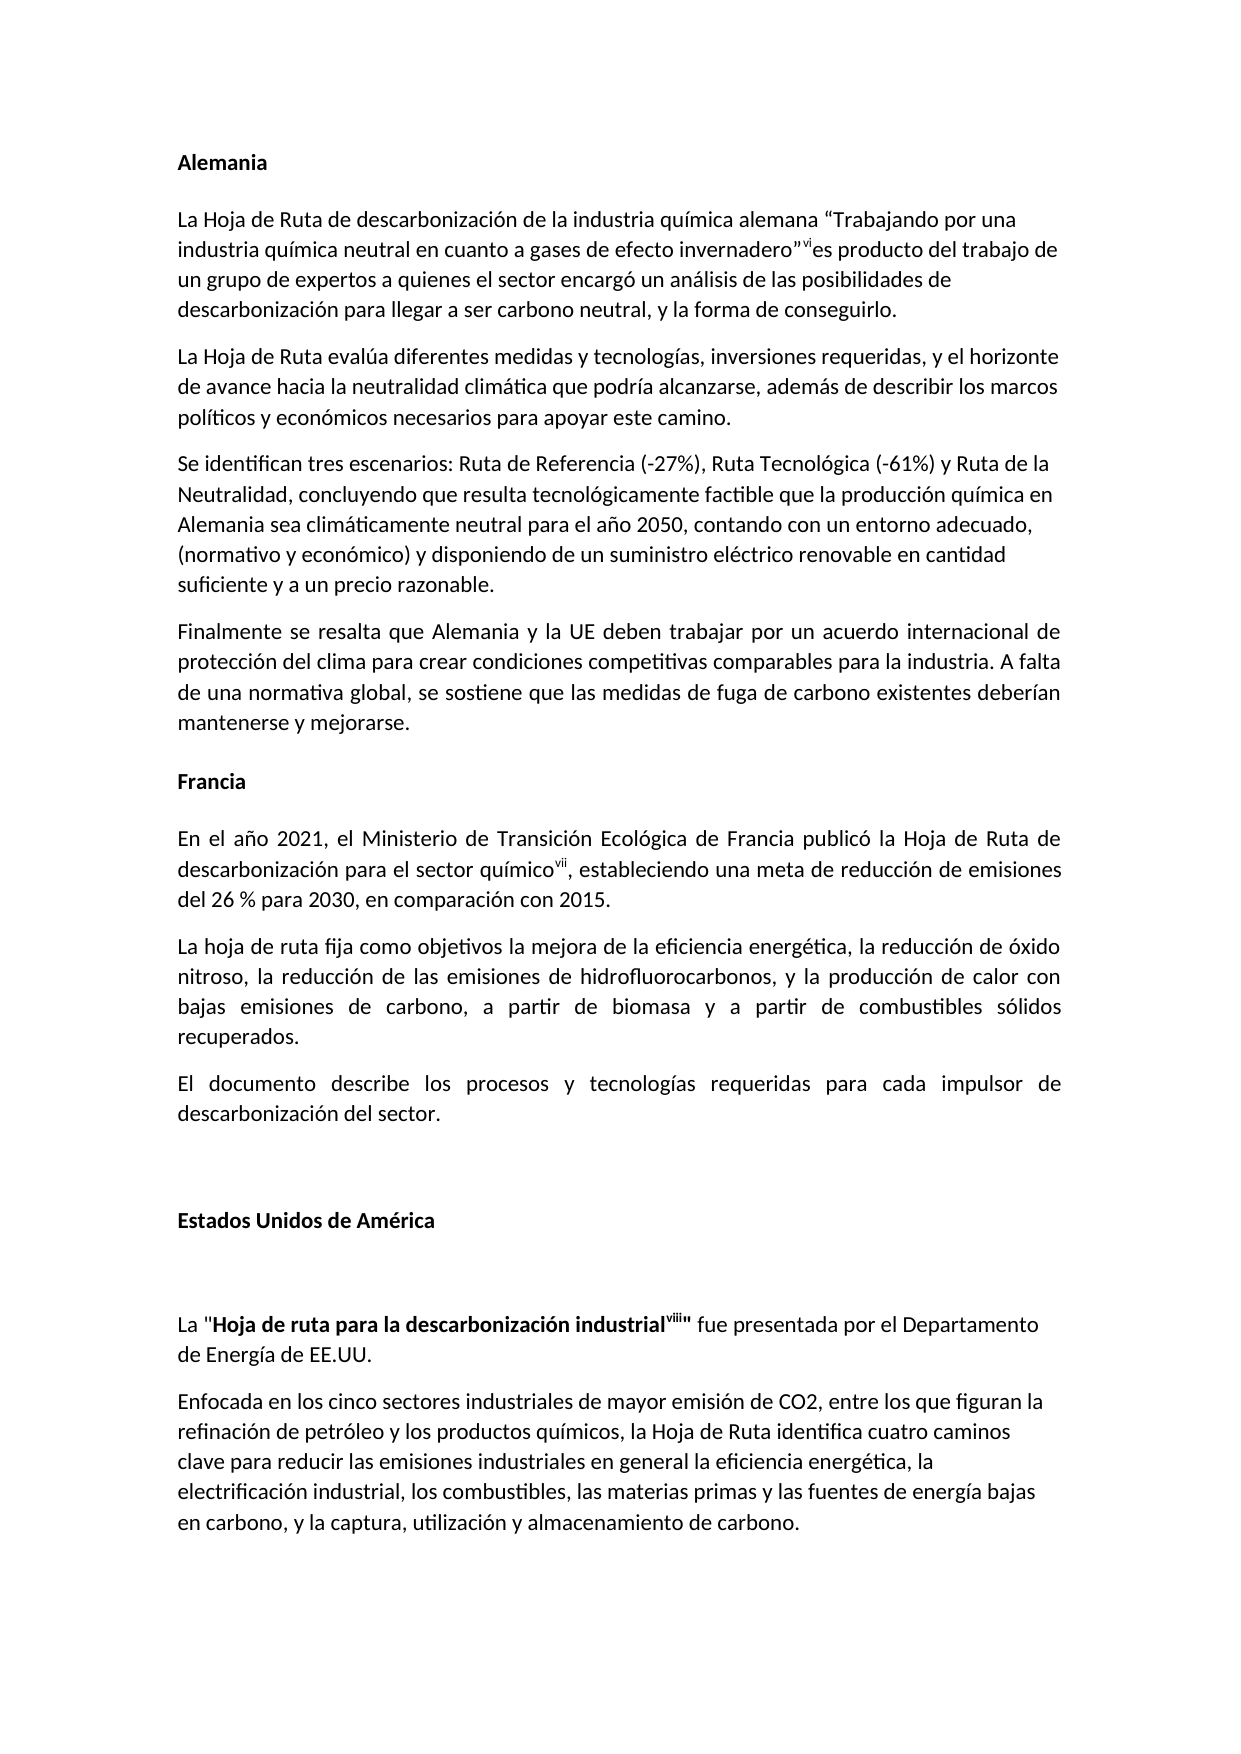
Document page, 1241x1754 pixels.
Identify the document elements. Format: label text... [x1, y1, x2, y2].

subtitle Alemania [177, 148, 1063, 176]
text Se identifican tres escenarios: Ruta de Referencia (-27%), Ruta Tecnológica (-61%) y Ruta de la Neutralidad, concluyendo que resulta tecnológicamente factible que la producción química en Alemania sea climáticamente neutral para el año 2050, contando con un entorno adecuado, (normativo y económico) y disponiendo de un suministro eléctrico renovable en cantidad suficiente y a un precio razonable. [177, 449, 1063, 598]
text La Hoja de Ruta de descarbonización de la industria química alemana “Trabajando por una industria química neutral en cuanto a gases de efecto invernadero”es producto del trabajo de un grupo de expertos a quienes el sector encargó un análisis de las posibilidades de descarbonización para llegar a ser carbono neutral, y la forma de conseguirlo. [177, 205, 1063, 323]
text En el año 2021, el Ministerio de Transición Ecológica de Francia publicó la Hoja de Ruta de descarbonización para el sector químico, estableciendo una meta de reducción de emisiones del 26 % para 2030, en comparación con 2015. [177, 824, 1063, 913]
text Finalmente se resalta que Alemania y la UE deben trabajar por un acuerdo internacional de protección del clima para crear condiciones competitivas comparables para la industria. A falta de una normativa global, se sostiene que las medidas de fuga de carbono existentes deberían mantenerse y mejorarse. [177, 617, 1063, 736]
subtitle Francia [177, 767, 1063, 795]
subtitle Estados Unidos de América [177, 1206, 1063, 1234]
text Enfocada en los cinco sectores industriales de mayor emisión de CO2, entre los que figuran la refinación de petróleo y los productos químicos, la Hoja de Ruta identifica cuatro caminos clave para reducir las emisiones industriales en general la eficiencia energética, la electrificación industrial, los combustibles, las materias primas y las fuentes de energía bajas en carbono, y la captura, utilización y almacenamiento de carbono. [177, 1387, 1063, 1536]
text La Hoja de Ruta evalúa diferentes medidas y tecnologías, inversiones requeridas, y el horizonte de avance hacia la neutralidad climática que podría alcanzarse, además de describir los marcos políticos y económicos necesarios para apoyar este camino. [177, 342, 1063, 431]
text La "Hoja de ruta para la descarbonización industrial" fue presentada por el Departamento de Energía de EE.UU. [177, 1310, 1063, 1368]
text El documento describe los procesos y tecnologías requeridas para cada impulsor de descarbonización del sector. [177, 1069, 1063, 1127]
text La hoja de ruta fija como objetivos la mejora de la eficiencia energética, la reducción de óxido nitroso, la reducción de las emisiones de hidrofluorocarbonos, y la producción de calor con bajas emisiones de carbono, a partir de biomasa y a partir de combustibles sólidos recuperados. [177, 932, 1063, 1050]
